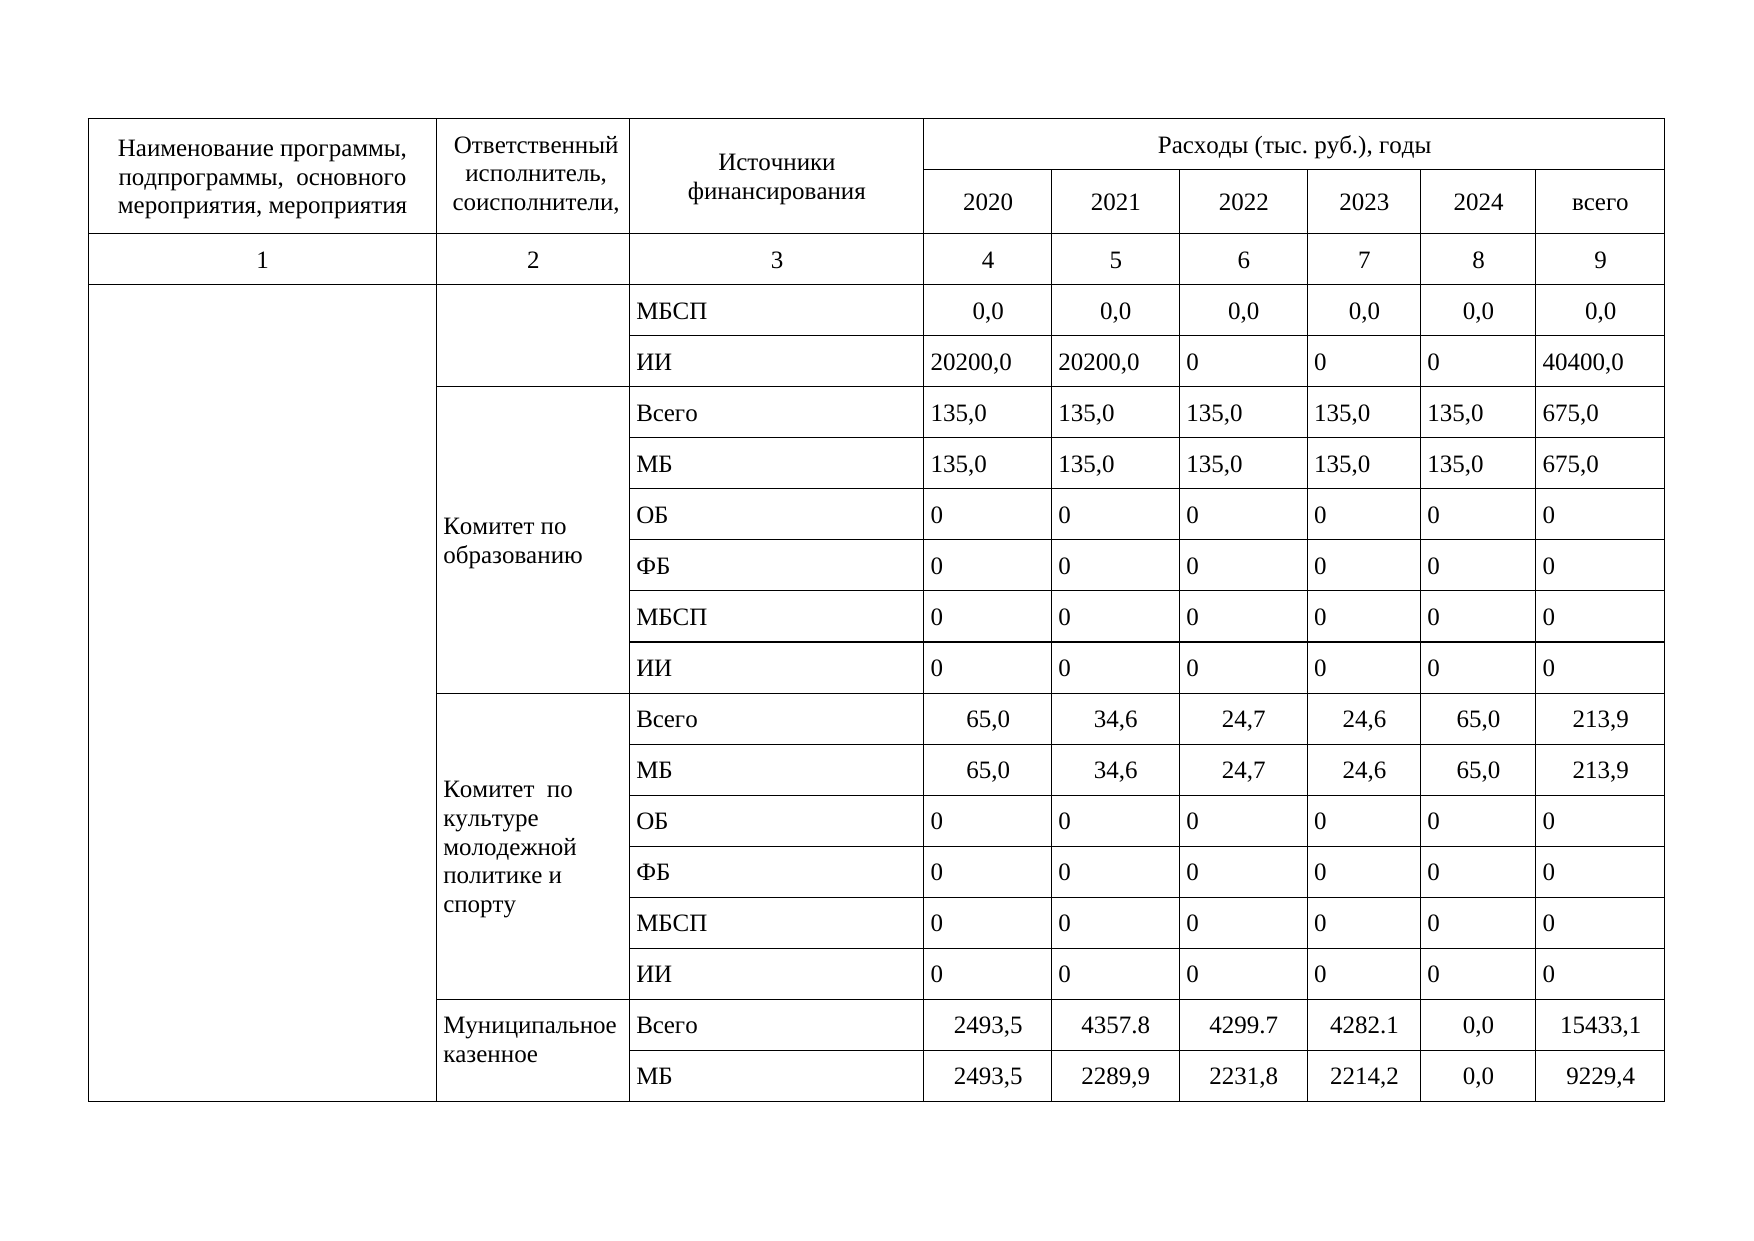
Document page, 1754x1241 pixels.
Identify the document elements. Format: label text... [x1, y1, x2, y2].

table_cell Комитет по образованию [437, 387, 629, 692]
table_cell 65,0 [924, 694, 1051, 743]
table_cell 0 [1180, 847, 1307, 897]
table_cell 2493,5 [924, 1000, 1051, 1050]
table_cell 213,9 [1536, 745, 1664, 794]
table_cell 2022 [1180, 170, 1307, 233]
table_cell 0 [924, 489, 1051, 539]
table_cell 135,0 [924, 438, 1051, 488]
table_cell 213,9 [1536, 694, 1664, 743]
table_cell 4282.1 [1308, 1000, 1420, 1050]
table_cell 0 [1536, 643, 1664, 692]
table_cell 24,6 [1308, 694, 1420, 743]
table_cell 4357.8 [1052, 1000, 1179, 1050]
table_cell 0,0 [1052, 285, 1179, 335]
table_cell 5 [1052, 234, 1179, 284]
table_cell 4 [924, 234, 1051, 284]
table_cell 0 [1180, 898, 1307, 948]
table_cell Всего [630, 1000, 923, 1050]
table_cell 2021 [1052, 170, 1179, 233]
table_cell 9229,4 [1536, 1051, 1664, 1101]
table_cell всего [1536, 170, 1664, 233]
table_cell 2020 [924, 170, 1051, 233]
table_cell 0 [1180, 591, 1307, 641]
table_cell 0 [924, 847, 1051, 897]
table_cell 0 [1180, 489, 1307, 539]
table_cell 20200,0 [924, 336, 1051, 386]
table_cell 9 [1536, 234, 1664, 284]
table_cell 0 [1308, 336, 1420, 386]
table_cell 135,0 [1180, 438, 1307, 488]
table_cell 135,0 [1180, 387, 1307, 437]
table_cell 0 [924, 591, 1051, 641]
table_cell 0,0 [1536, 285, 1664, 335]
table_cell 135,0 [1052, 438, 1179, 488]
table_cell 0 [1308, 949, 1420, 999]
table_cell 65,0 [1421, 745, 1535, 794]
table_cell 0 [1421, 489, 1535, 539]
table_cell 0 [1421, 796, 1535, 846]
table_cell 675,0 [1536, 387, 1664, 437]
table_cell 0 [1052, 949, 1179, 999]
table_cell МБСП [630, 285, 923, 335]
table_cell 135,0 [1052, 387, 1179, 437]
table_cell 0 [1180, 336, 1307, 386]
table_cell 135,0 [1421, 387, 1535, 437]
table_cell 135,0 [924, 387, 1051, 437]
table_cell 24,7 [1180, 745, 1307, 794]
table_cell 0 [1421, 540, 1535, 590]
table_cell 0 [1180, 796, 1307, 846]
table_cell 24,7 [1180, 694, 1307, 743]
table_cell МБСП [630, 898, 923, 948]
table_cell ИИ [630, 643, 923, 692]
table_cell 20200,0 [1052, 336, 1179, 386]
table_cell 2231,8 [1180, 1051, 1307, 1101]
table_cell 0 [924, 898, 1051, 948]
table_cell Всего [630, 694, 923, 743]
table_cell 0 [1052, 540, 1179, 590]
table_header Источники финансирования [630, 119, 923, 233]
table_cell 8 [1421, 234, 1535, 284]
table_cell МБ [630, 1051, 923, 1101]
table_cell 135,0 [1421, 438, 1535, 488]
table_cell 0 [1536, 796, 1664, 846]
table_cell ФБ [630, 847, 923, 897]
table_cell МБ [630, 745, 923, 794]
table_cell 65,0 [1421, 694, 1535, 743]
table_cell 0 [924, 949, 1051, 999]
table_header Расходы (тыс. руб.), годы [924, 119, 1664, 169]
table_cell 0 [1421, 336, 1535, 386]
table_cell 0 [1308, 643, 1420, 692]
table_cell 0 [1052, 489, 1179, 539]
table_cell 0 [1308, 540, 1420, 590]
table_cell 0 [1052, 898, 1179, 948]
table_cell Всего [630, 387, 923, 437]
table_cell 0,0 [1421, 285, 1535, 335]
table_cell 0 [1052, 591, 1179, 641]
table_cell 0 [924, 796, 1051, 846]
table_cell 0 [1180, 643, 1307, 692]
table_cell 0 [1308, 847, 1420, 897]
table_cell 34,6 [1052, 694, 1179, 743]
table_cell 65,0 [924, 745, 1051, 794]
table_cell 0 [924, 643, 1051, 692]
table_cell [89, 999, 436, 1101]
table_cell 0 [1536, 949, 1664, 999]
table_cell 2 [437, 234, 629, 284]
table_cell ФБ [630, 540, 923, 590]
table_cell 15433,1 [1536, 1000, 1664, 1050]
table_header Наименование программы, подпрограммы, основного мероприятия, мероприятия [89, 119, 436, 233]
table_cell 0 [1308, 591, 1420, 641]
table_cell 0 [1180, 949, 1307, 999]
table_cell 24,6 [1308, 745, 1420, 794]
table_cell 0 [1536, 540, 1664, 590]
table_cell 2493,5 [924, 1051, 1051, 1101]
table_cell ОБ [630, 489, 923, 539]
table_cell 0 [1421, 643, 1535, 692]
table_cell МБ [630, 438, 923, 488]
table_cell ОБ [630, 796, 923, 846]
table_cell 0 [1052, 847, 1179, 897]
table_cell 0 [1536, 898, 1664, 948]
table_cell ИИ [630, 336, 923, 386]
table_cell 0,0 [924, 285, 1051, 335]
table_cell МБСП [630, 591, 923, 641]
table_cell 0 [1536, 489, 1664, 539]
table_cell 34,6 [1052, 745, 1179, 794]
table_cell 7 [1308, 234, 1420, 284]
table_cell 2214,2 [1308, 1051, 1420, 1101]
table_cell 135,0 [1308, 438, 1420, 488]
table_cell 0 [1536, 847, 1664, 897]
table_cell 0 [1308, 898, 1420, 948]
table_cell 0 [1052, 643, 1179, 692]
table_cell 6 [1180, 234, 1307, 284]
table_cell 0 [1052, 796, 1179, 846]
table_cell 0,0 [1308, 285, 1420, 335]
table_cell 0 [924, 540, 1051, 590]
table_cell ИИ [630, 949, 923, 999]
table_cell 40400,0 [1536, 336, 1664, 386]
table_cell Муниципальное казенное учреждение «Единая дежурная диспетчерская служба» Тулунского района [437, 1000, 629, 1101]
table_cell 0 [1421, 847, 1535, 897]
table_cell Комитет по культуре молодежной политике и спорту [437, 694, 629, 999]
table_cell 0 [1421, 949, 1535, 999]
table_cell 0 [1180, 540, 1307, 590]
table_cell 0,0 [1180, 285, 1307, 335]
table_cell 675,0 [1536, 438, 1664, 488]
table_cell 0,0 [1421, 1051, 1535, 1101]
table_cell 0 [1308, 489, 1420, 539]
table_cell 2289,9 [1052, 1051, 1179, 1101]
table_cell 3 [630, 234, 923, 284]
table_header Ответственный исполнитель, соисполнители, участники [437, 119, 629, 233]
table_cell 0,0 [1421, 1000, 1535, 1050]
table_cell 1 [89, 234, 436, 284]
table_cell 0 [1536, 591, 1664, 641]
table_cell 0 [1308, 796, 1420, 846]
table_cell 135,0 [1308, 387, 1420, 437]
table_cell 0 [1421, 898, 1535, 948]
table_cell 0 [1421, 591, 1535, 641]
table_cell 2024 [1421, 170, 1535, 233]
table_cell 4299.7 [1180, 1000, 1307, 1050]
table_cell 2023 [1308, 170, 1420, 233]
